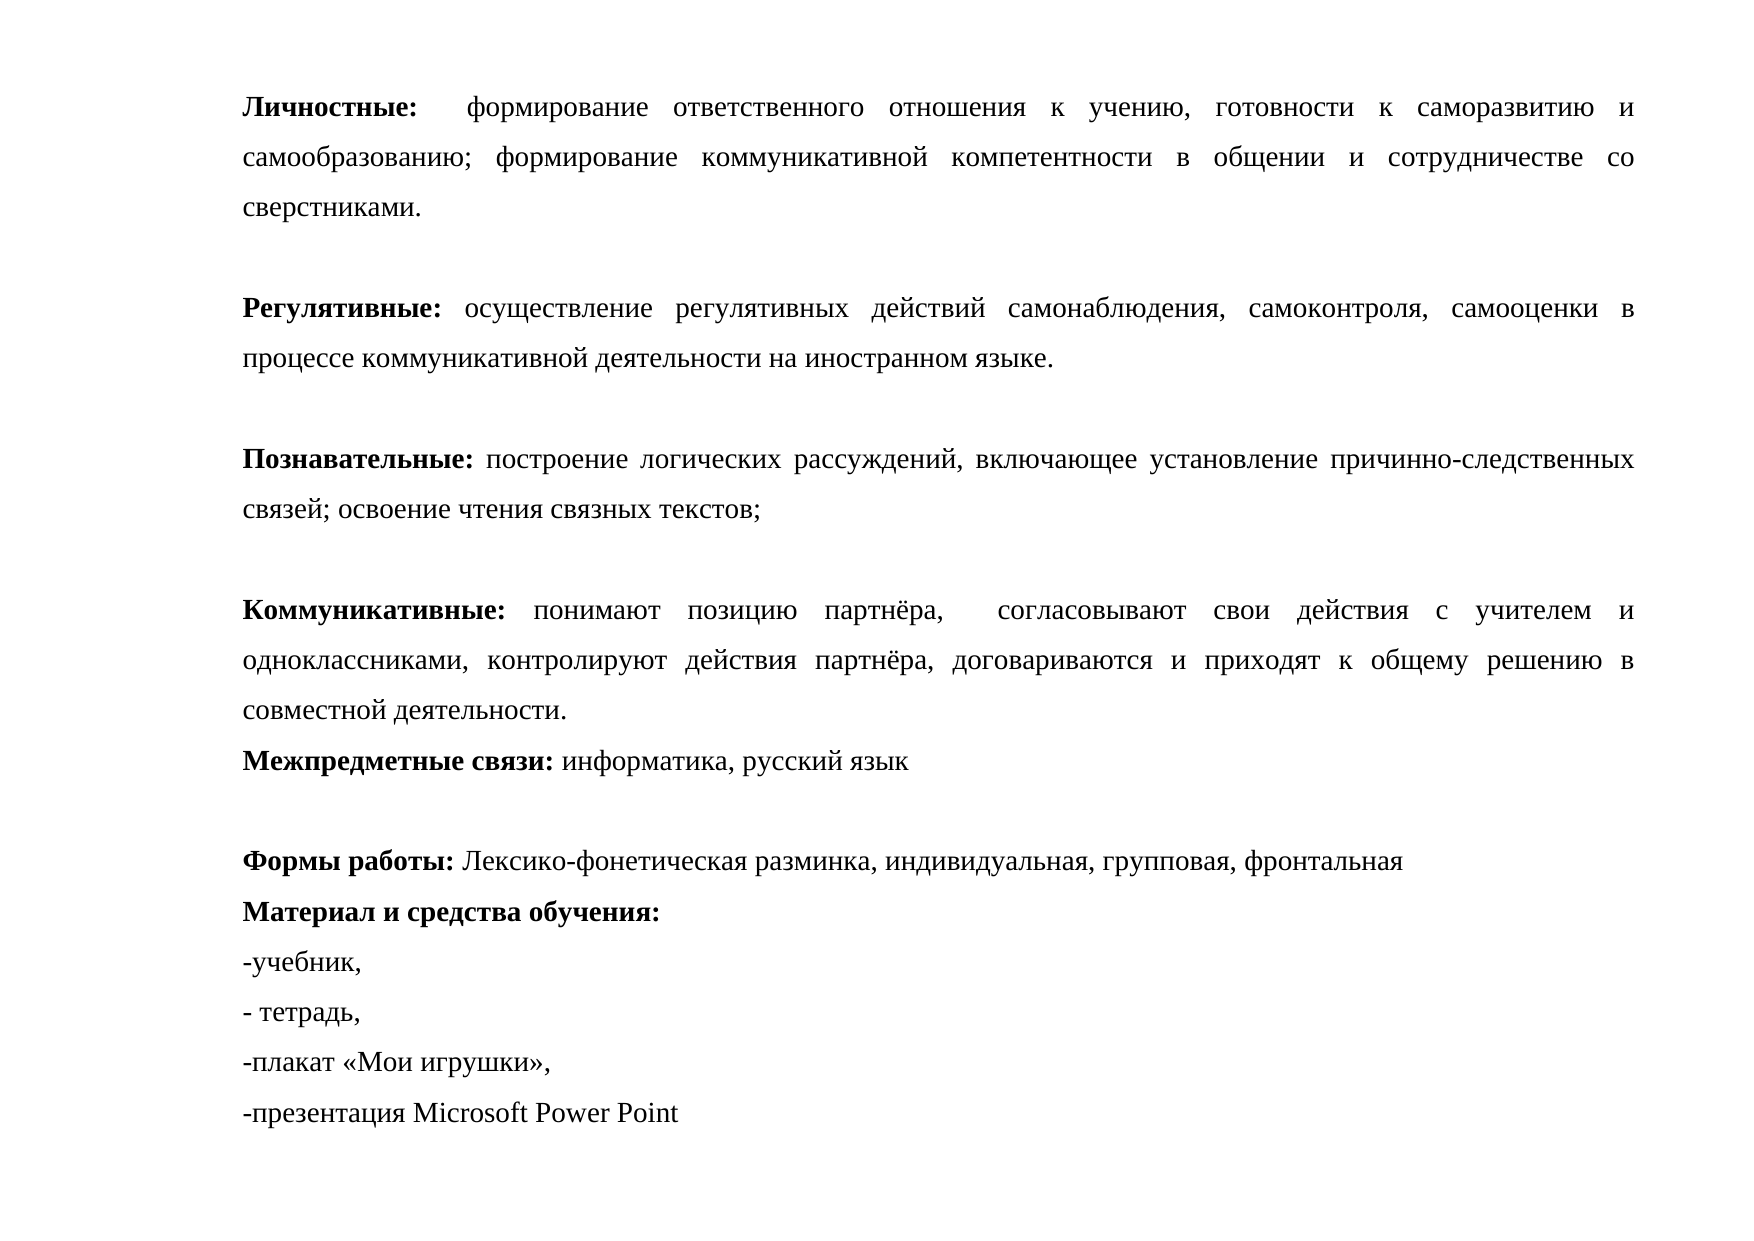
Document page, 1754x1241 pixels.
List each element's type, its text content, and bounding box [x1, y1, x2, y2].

text Личностные: формирование ответственного отношения к учению, готовности к саморазвитию и самообразованию; формирование коммуникативной компетентности в общении и сотрудничестве со сверстниками. [242, 89, 1636, 223]
text Регулятивные: осуществление регулятивных действий самонаблюдения, самоконтроля, самооценки в процессе коммуникативной деятельности на иностранном языке. [242, 290, 1636, 374]
text -учебник, [242, 944, 1636, 977]
text Материал и средства обучения: [242, 894, 1636, 927]
text -презентация Microsoft Power Point [242, 1095, 1636, 1128]
text Формы работы: Лексико-фонетическая разминка, индивидуальная, групповая, фронтальная [242, 843, 1636, 877]
text Межпредметные связи: информатика, русский язык [242, 743, 1636, 776]
text Познавательные: построение логических рассуждений, включающее установление причинно-следственных связей; освоение чтения связных текстов; [242, 441, 1636, 525]
text - тетрадь, [242, 994, 1636, 1028]
text Коммуникативные: понимают позицию партнёра, согласовывают свои действия с учителем и одноклассниками, контролируют действия партнёра, договариваются и приходят к общему решению в совместной деятельности. [242, 592, 1636, 726]
text -плакат «Мои игрушки», [242, 1044, 1636, 1078]
